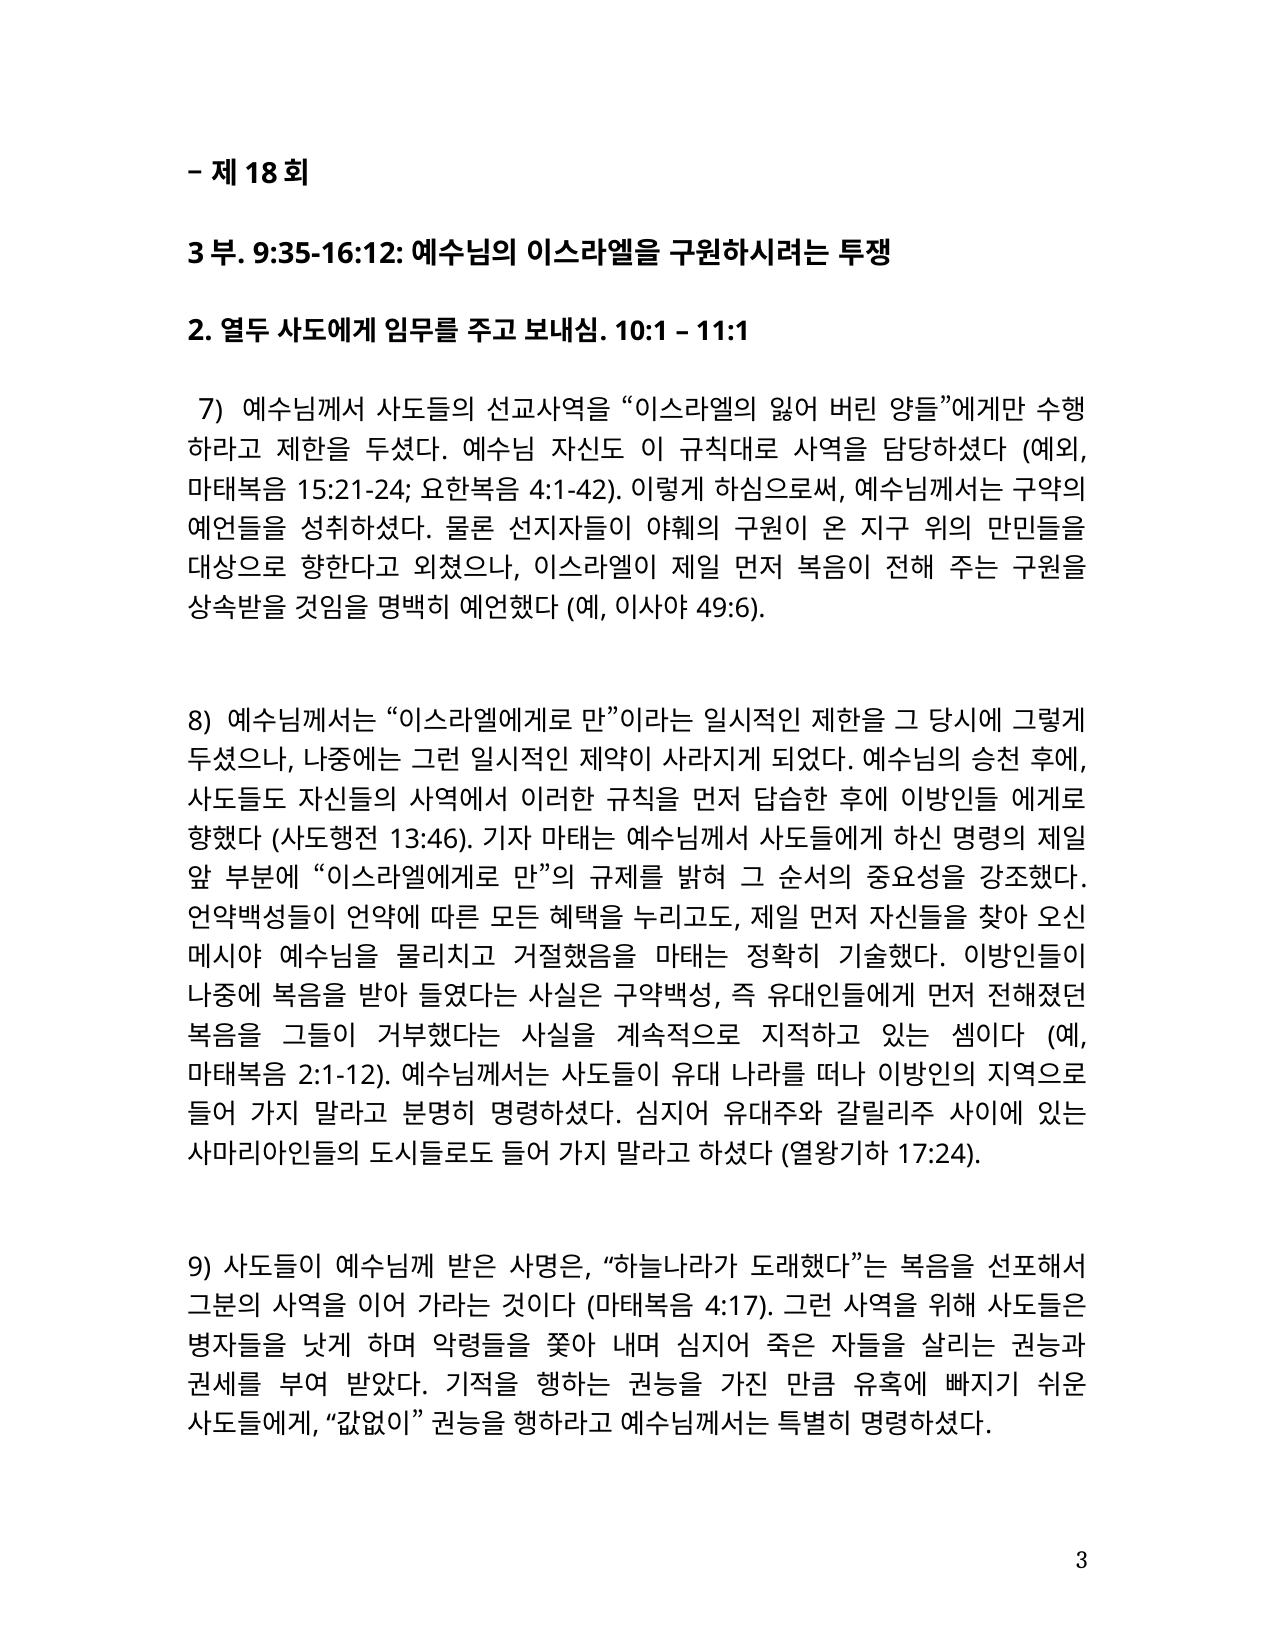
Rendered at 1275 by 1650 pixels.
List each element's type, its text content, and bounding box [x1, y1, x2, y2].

text 8) 예수님께서는 “이스라엘에게로 만”이라는 일시적인 제한을 그 당시에 그렇게 두셨으나, 나중에는 그런 일시적인 제약이 사라지게 되었다. 예수님의 승천 후에, 사도들도 자신들의 사역에서 이러한 규칙을 먼저 답습한 후에 이방인들 에게로 향했다 (사도행전 13:46). 기자 마태는 예수님께서 사도들에게 하신 명령의 제일 앞 부분에 “이스라엘에게로 만”의 규제를 밝혀 그 순서의 중요성을 강조했다. 언약백성들이 언약에 따른 모든 혜택을 누리고도, 제일 먼저 자신들을 찾아 오신 메시야 예수님을 물리치고 거절했음을 마태는 정확히 기술했다. 이방인들이 나중에 복음을 받아 들였다는 사실은 구약백성, 즉 유대인들에게 먼저 전해졌던 복음을 그들이 거부했다는 사실을 계속적으로 지적하고 있는 셈이다 (예, 마태복음 2:1-12). 예수님께서는 사도들이 유대 나라를 떠나 이방인의 지역으로 들어 가지 말라고 분명히 명령하셨다. 심지어 유대주와 갈릴리주 사이에 있는 사마리아인들의 도시들로도 들어 가지 말라고 하셨다 (열왕기하 17:24). [187, 699, 1087, 1171]
text 9) 사도들이 예수님께 받은 사명은, “하늘나라가 도래했다”는 복음을 선포해서 그분의 사역을 이어 가라는 것이다 (마태복음 4:17). 그런 사역을 위해 사도들은 병자들을 낫게 하며 악령들을 쫓아 내며 심지어 죽은 자들을 살리는 권능과 권세를 부여 받았다. 기적을 행하는 권능을 가진 만큼 유혹에 빠지기 쉬운 사도들에게, “값없이” 권능을 행하라고 예수님께서는 특별히 명령하셨다. [187, 1245, 1087, 1442]
text 3부. 9:35-16:12: 예수님의 이스라엘을 구원하시려는 투쟁 [187, 229, 1087, 272]
text 7) 예수님께서 사도들의 선교사역을 “이스라엘의 잃어 버린 양들”에게만 수행 하라고 제한을 두셨다. 예수님 자신도 이 규칙대로 사역을 담당하셨다 (예외, 마태복음 15:21-24; 요한복음 4:1-42). 이렇게 하심으로써, 예수님께서는 구약의 예언들을 성취하셨다. 물론 선지자들이 야훼의 구원이 온 지구 위의 만민들을 대상으로 향한다고 외쳤으나, 이스라엘이 제일 먼저 복음이 전해 주는 구원을 상속받을 것임을 명백히 예언했다 (예, 이사야 49:6). [187, 388, 1087, 625]
text 2. 열두 사도에게 임무를 주고 보내심. 10:1 – 11:1 [187, 308, 1087, 348]
